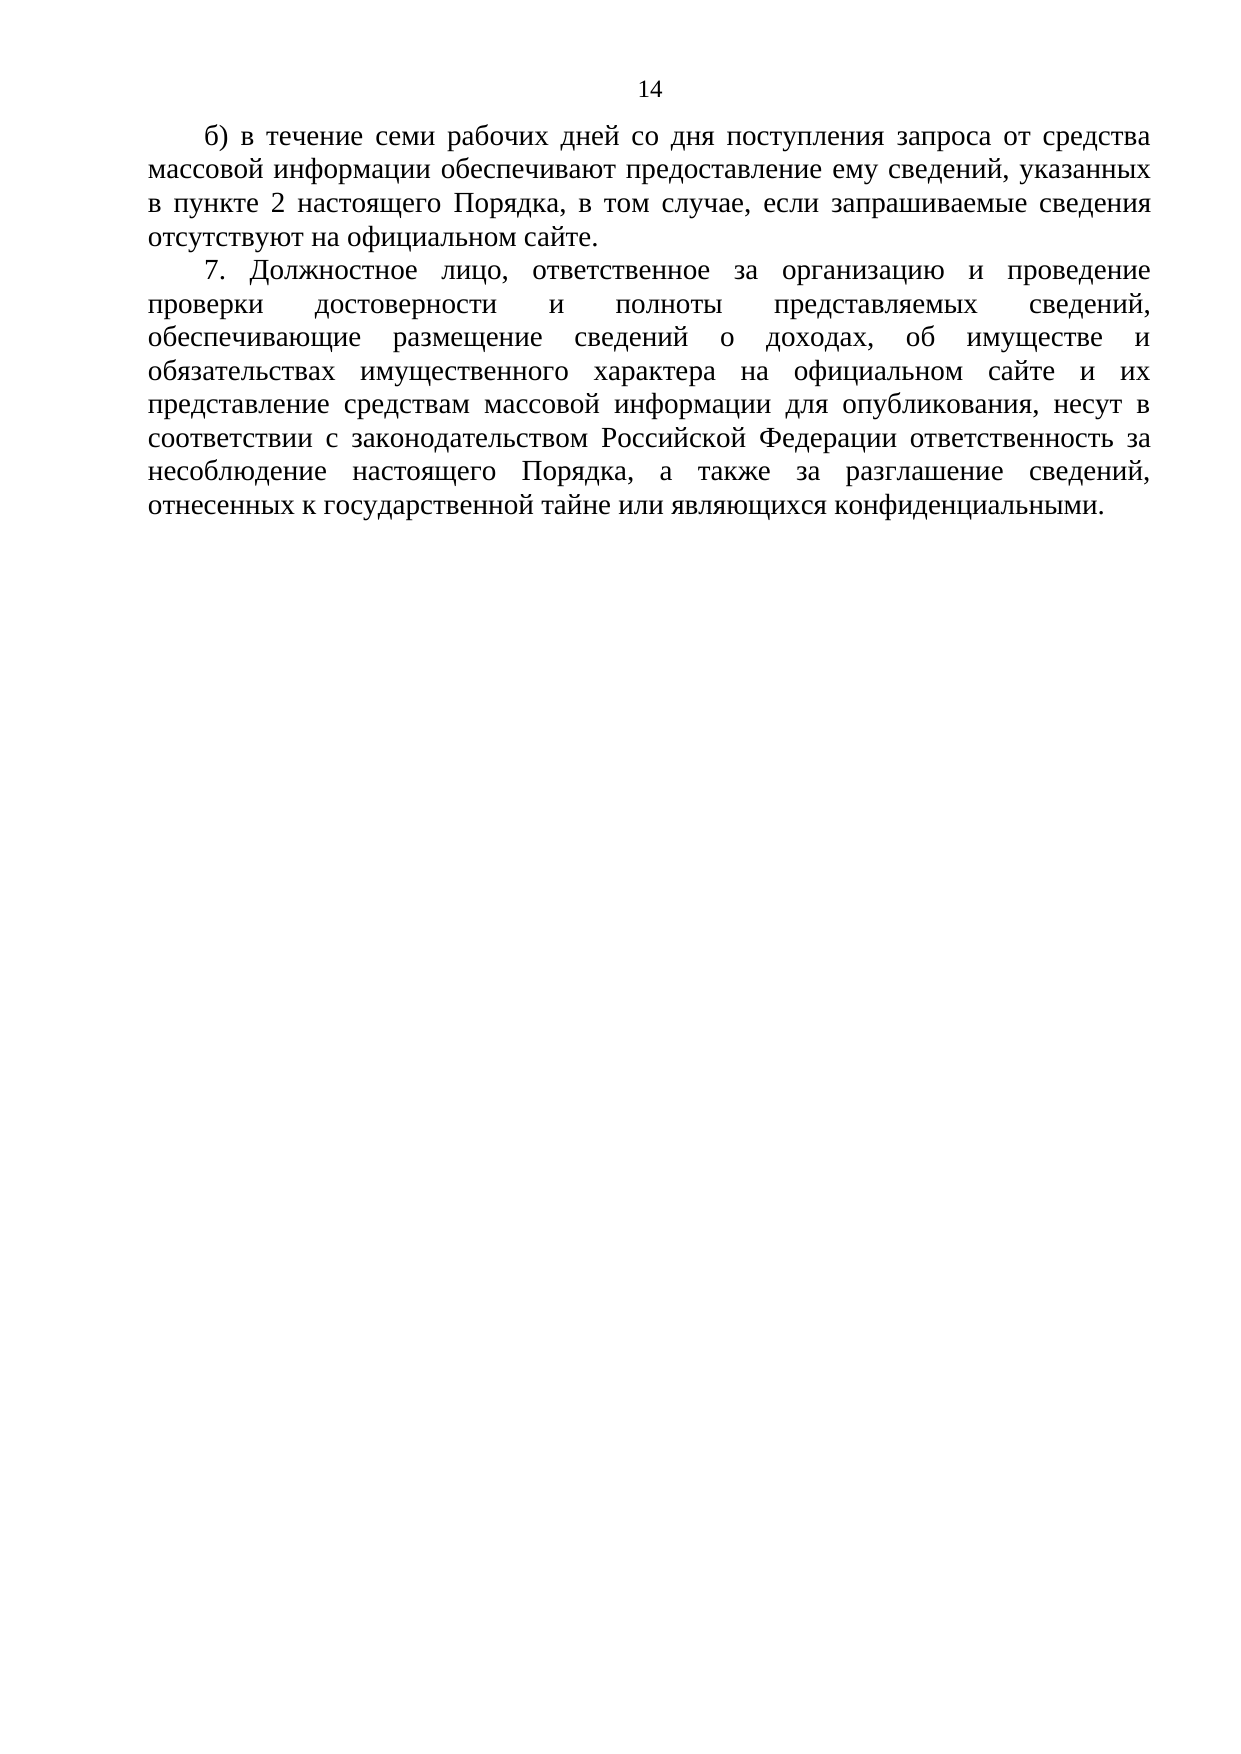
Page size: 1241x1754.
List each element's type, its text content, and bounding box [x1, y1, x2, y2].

text б) в течение семи рабочих дней со дня поступления запроса от средства массовой информации обеспечивают предоставление ему сведений, указанных в пункте 2 настоящего Порядка, в том случае, если запрашиваемые сведения отсутствуют на официальном сайте. [148, 118, 1152, 252]
text 7. Должностное лицо, ответственное за организацию и проведение проверки достоверности и полноты представляемых сведений, обеспечивающие размещение сведений о доходах, об имуществе и обязательствах имущественного характера на официальном сайте и их представление средствам массовой информации для опубликования, несут в соответствии с законодательством Российской Федерации ответственность за несоблюдение настоящего Порядка, а также за разглашение сведений, отнесенных к государственной тайне или являющихся конфиденциальными. [148, 252, 1152, 521]
